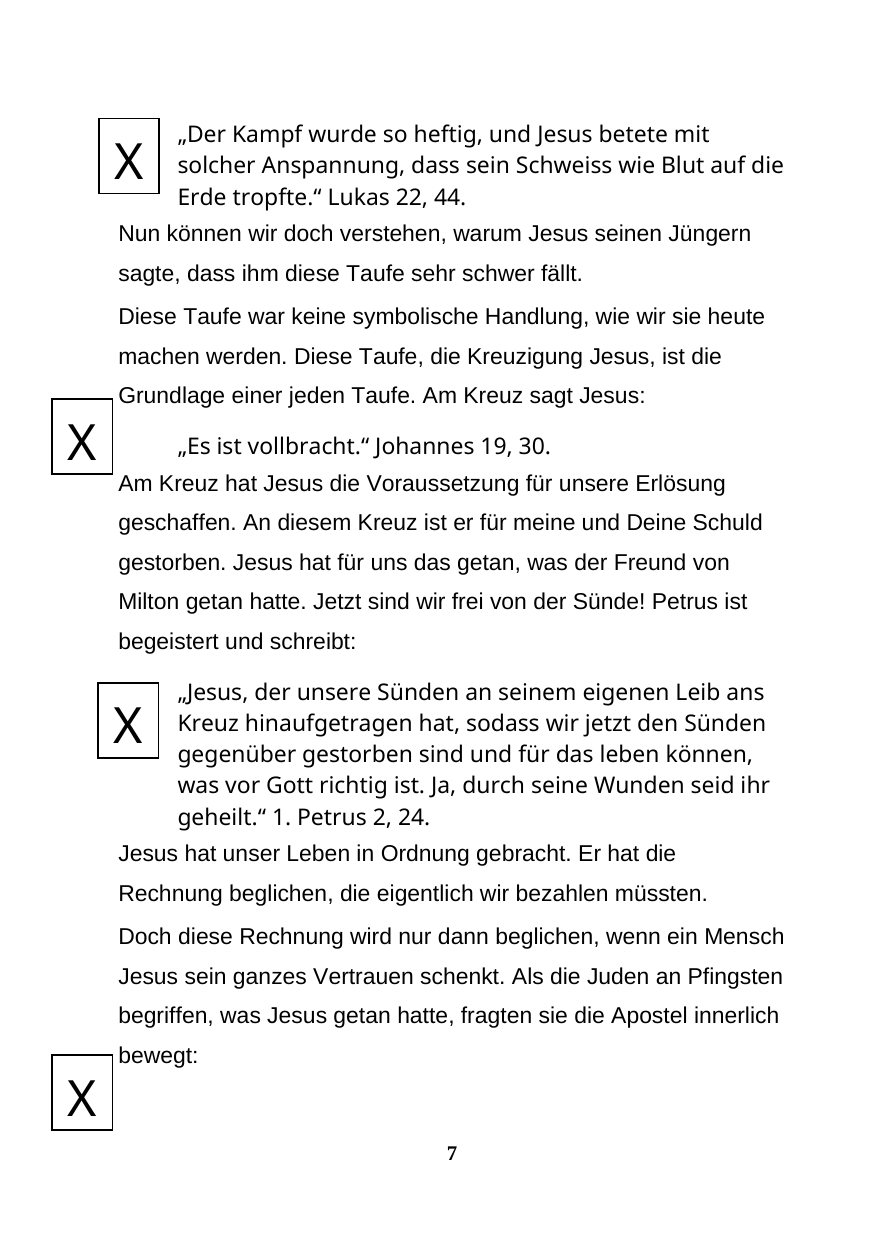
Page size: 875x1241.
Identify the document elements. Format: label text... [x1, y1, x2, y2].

list Diese Taufe war keine symbolische Handlung, wie wir sie heute machen werden. Diese Taufe, die Kreuzigung Jesus, ist die Grundlage einer jeden Taufe. Am Kreuz sagt Jesus: [118, 303, 785, 409]
text „Jesus, der unsere Sünden an seinem eigenen Leib ans Kreuz hinaufgetragen hat, sodass wir jetzt den Sünden gegenüber gestorben sind und für das leben können, was vor Gott richtig ist. Ja, durch seine Wunden seid ihr geheilt.“ 1. Petrus 2, 24. [177, 675, 785, 832]
list Doch diese Rechnung wird nur dann beglichen, wenn ein Mensch Jesus sein ganzes Vertrauen schenkt. Als die Juden an Pfingsten begriffen, was Jesus getan hatte, fragten sie die Apostel innerlich bewegt: [118, 923, 785, 1068]
list Nun können wir doch verstehen, warum Jesus seinen Jüngern sagte, dass ihm diese Taufe sehr schwer fällt. [118, 220, 785, 286]
text „Es ist vollbracht.“ Johannes 19, 30. [177, 430, 785, 461]
list Jesus hat unser Leben in Ordnung gebracht. Er hat die Rechnung beglichen, die eigentlich wir bezahlen müssten. [118, 840, 785, 906]
list Am Kreuz hat Jesus die Voraussetzung für unsere Erlösung geschaffen. An diesem Kreuz ist er für meine und Deine Schuld gestorben. Jesus hat für uns das getan, was der Freund von Milton getan hatte. Jetzt sind wir frei von der Sünde! Petrus ist begeistert und schreibt: [118, 470, 785, 654]
text „Der Kampf wurde so heftig, und Jesus betete mit solcher Anspannung, dass sein Schweiss wie Blut auf die Erde tropfte.“ Lukas 22, 44. [177, 118, 785, 212]
